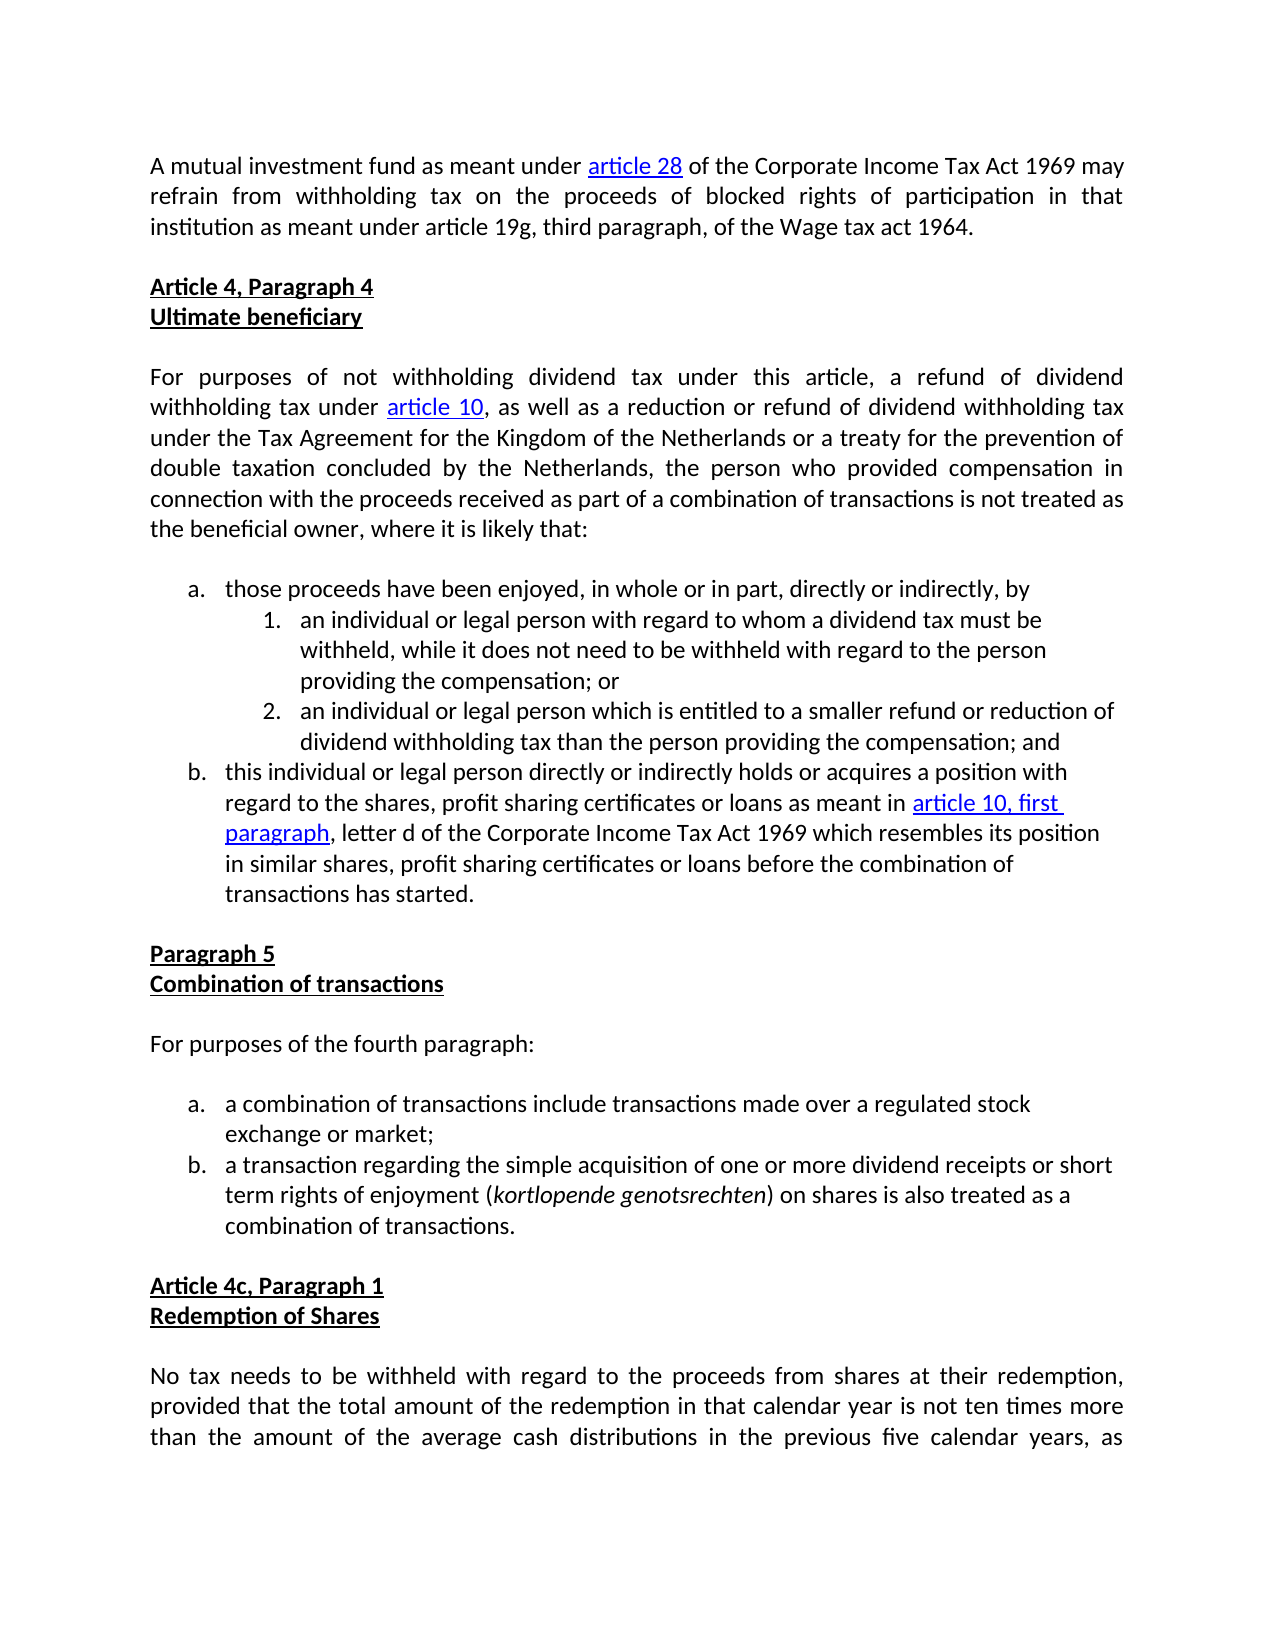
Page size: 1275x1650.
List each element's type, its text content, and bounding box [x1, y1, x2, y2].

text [150, 1360, 1125, 1452]
list a combination of transactions include transactions made over a regulated stock exchange or market; [187, 1088, 1125, 1149]
list an individual or legal person with regard to whom a dividend tax must be withheld, while it does not need to be withheld with regard to the person providing the compensation; or [262, 604, 1125, 695]
list this individual or legal person directly or indirectly holds or acquires a position with regard to the shares, profit sharing certificates or loans as meant in article 10, first paragraph, letter d of the Corporate Income Tax Act 1969 which resembles its position in similar shares, profit sharing certificates or loans before the combination of transactions has started. [187, 756, 1125, 909]
text A mutual investment fund as meant under article 28 of the Corporate Income Tax Act 1969 may refrain from withholding tax on the proceeds of blocked rights of participation in that institution as meant under article 19g, third paragraph, of the Wage tax act 1964. [150, 150, 1125, 242]
list an individual or legal person which is entitled to a smaller refund or reduction of dividend withholding tax than the person providing the compensation; and [262, 695, 1125, 756]
text For purposes of the fourth paragraph: [150, 1028, 1125, 1059]
list those proceeds have been enjoyed, in whole or in part, directly or indirectly, by [187, 573, 1125, 604]
text For purposes of not withholding dividend tax under this article, a refund of dividend withholding tax under article 10, as well as a reduction or refund of dividend withholding tax under the Tax Agreement for the Kingdom of the Netherlands or a treaty for the prevention of double taxation concluded by the Netherlands, the person who provided compensation in connection with the proceeds received as part of a combination of transactions is not treated as the beneficial owner, where it is likely that: [150, 361, 1125, 544]
text Paragraph 5 Combination of transactions [150, 938, 1125, 999]
text Article 4c, Paragraph 1 Redemption of Shares [150, 1270, 1125, 1331]
text Article 4, Paragraph 4 Ultimate beneficiary [150, 271, 1125, 332]
list a transaction regarding the simple acquisition of one or more dividend receipts or short term rights of enjoyment (kortlopende genotsrechten) on shares is also treated as a combination of transactions. [187, 1149, 1125, 1241]
